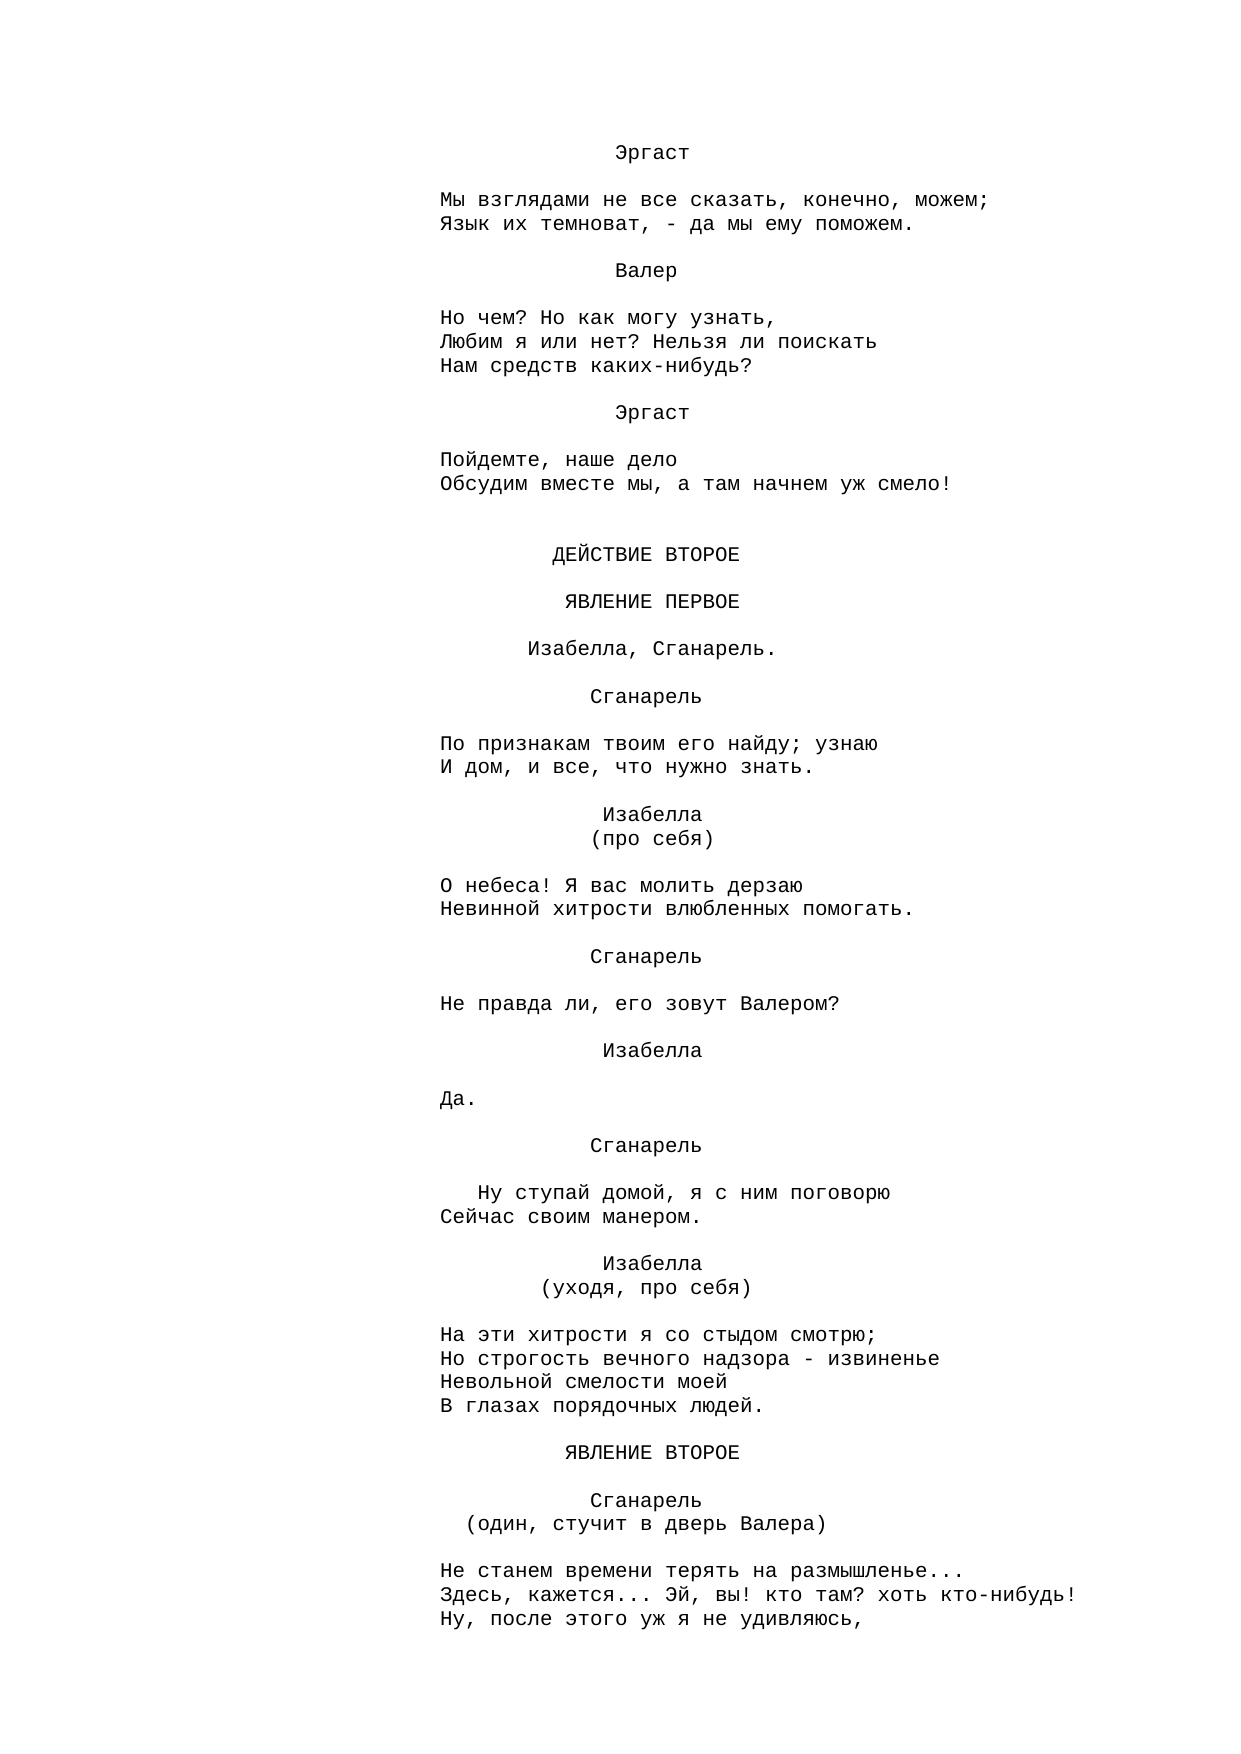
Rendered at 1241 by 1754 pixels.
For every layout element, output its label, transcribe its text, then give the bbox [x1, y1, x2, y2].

text Сганарель [177, 686, 1152, 709]
text Не правда ли, его зовут Валером? [177, 993, 1152, 1017]
text ЯВЛЕНИЕ ПЕРВОЕ [177, 591, 1152, 615]
text Нам средств каких-нибудь? [177, 354, 1152, 378]
text Но чем? Но как могу узнать, [177, 307, 1152, 331]
text Эргаст [177, 402, 1152, 426]
text Обсудим вместе мы, а там начнем уж смело! [177, 473, 1152, 496]
text Изабелла [177, 1040, 1152, 1064]
text О небеса! Я вас молить дерзаю [177, 875, 1152, 898]
text Сганарель [177, 1135, 1152, 1158]
text Эргаст [177, 142, 1152, 165]
text И дом, и все, что нужно знать. [177, 757, 1152, 780]
text Сганарель [177, 1489, 1152, 1513]
text Здесь, кажется... Эй, вы! кто там? хоть кто-нибудь! [177, 1584, 1152, 1608]
text ДЕЙСТВИЕ ВТОРОЕ [177, 544, 1152, 567]
text Любим я или нет? Нельзя ли поискать [177, 331, 1152, 354]
text Сганарель [177, 946, 1152, 969]
text Да. [177, 1088, 1152, 1111]
text (один, стучит в дверь Валера) [177, 1513, 1152, 1537]
text По признакам твоим его найду; узнаю [177, 733, 1152, 757]
text Изабелла [177, 804, 1152, 827]
text Но строгость вечного надзора - извиненье [177, 1348, 1152, 1371]
text Изабелла [177, 1253, 1152, 1277]
text Ну, после этого уж я не удивляюсь, [177, 1608, 1152, 1631]
text На эти хитрости я со стыдом смотрю; [177, 1324, 1152, 1348]
text Язык их темноват, - да мы ему поможем. [177, 213, 1152, 236]
text Изабелла, Сганарель. [177, 638, 1152, 662]
text Пойдемте, наше дело [177, 449, 1152, 473]
text Ну ступай домой, я с ним поговорю [177, 1182, 1152, 1206]
text Мы взглядами не все сказать, конечно, можем; [177, 189, 1152, 213]
text В глазах порядочных людей. [177, 1395, 1152, 1419]
text Невинной хитрости влюбленных помогать. [177, 898, 1152, 922]
text Невольной смелости моей [177, 1371, 1152, 1395]
text (уходя, про себя) [177, 1277, 1152, 1300]
text (про себя) [177, 827, 1152, 851]
text Валер [177, 260, 1152, 284]
text Не станем времени терять на размышленье... [177, 1561, 1152, 1584]
text Сейчас своим манером. [177, 1206, 1152, 1229]
text ЯВЛЕНИЕ ВТОРОЕ [177, 1442, 1152, 1466]
